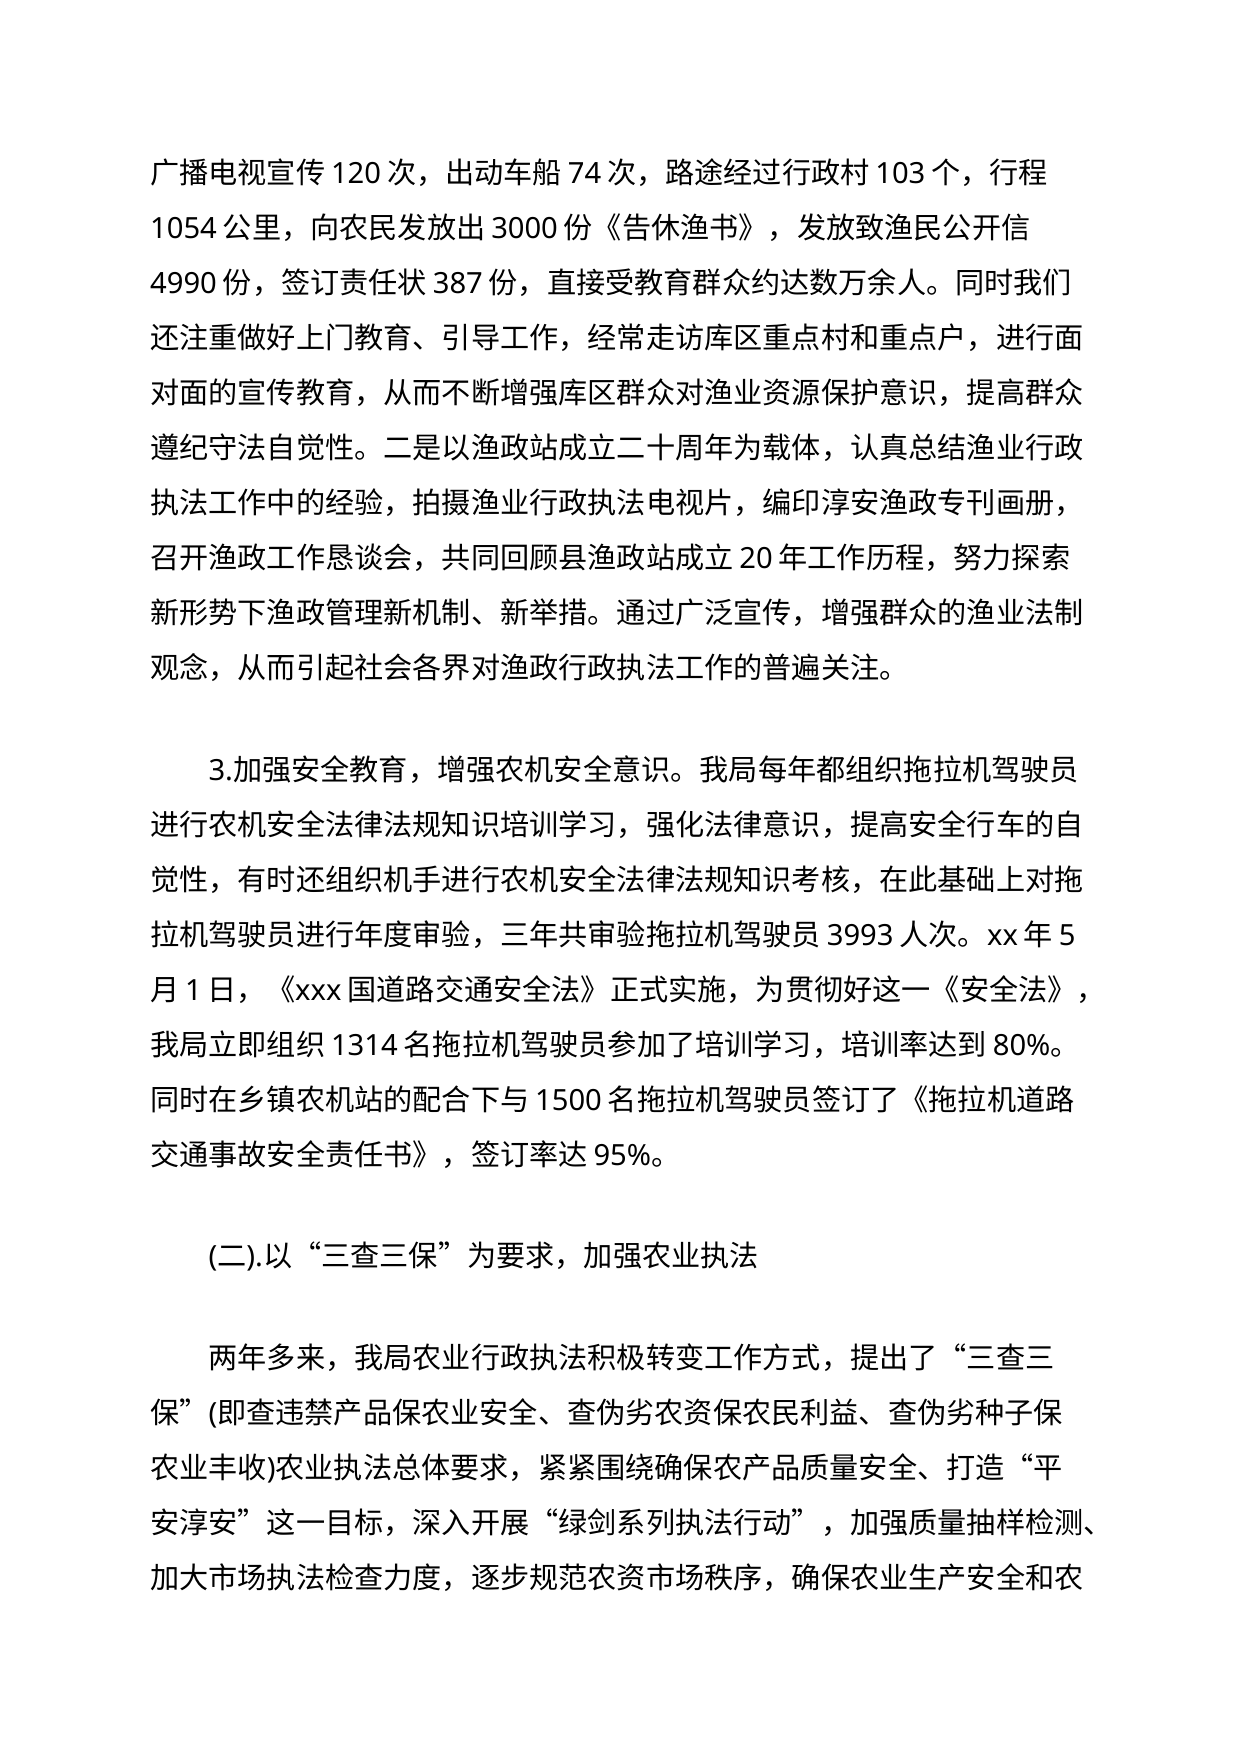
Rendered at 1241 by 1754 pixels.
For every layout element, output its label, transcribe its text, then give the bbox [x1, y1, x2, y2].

text (二).以“三查三保”为要求，加强农业执法 [150, 1233, 1090, 1275]
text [150, 1335, 1090, 1597]
text 3.加强安全教育，增强农机安全意识。我局每年都组织拖拉机驾驶员进行农机安全法律法规知识培训学习，强化法律意识，提高安全行车的自觉性，有时还组织机手进行农机安全法律法规知识考核，在此基础上对拖拉机驾驶员进行年度审验，三年共审验拖拉机驾驶员3993人次。xx年5月1日，《xxx国道路交通安全法》正式实施，为贯彻好这一《安全法》，我局立即组织1314名拖拉机驾驶员参加了培训学习，培训率达到80%。同时在乡镇农机站的配合下与1500名拖拉机驾驶员签订了《拖拉机道路交通事故安全责任书》，签订率达95%。 [150, 746, 1090, 1173]
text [150, 150, 1090, 687]
